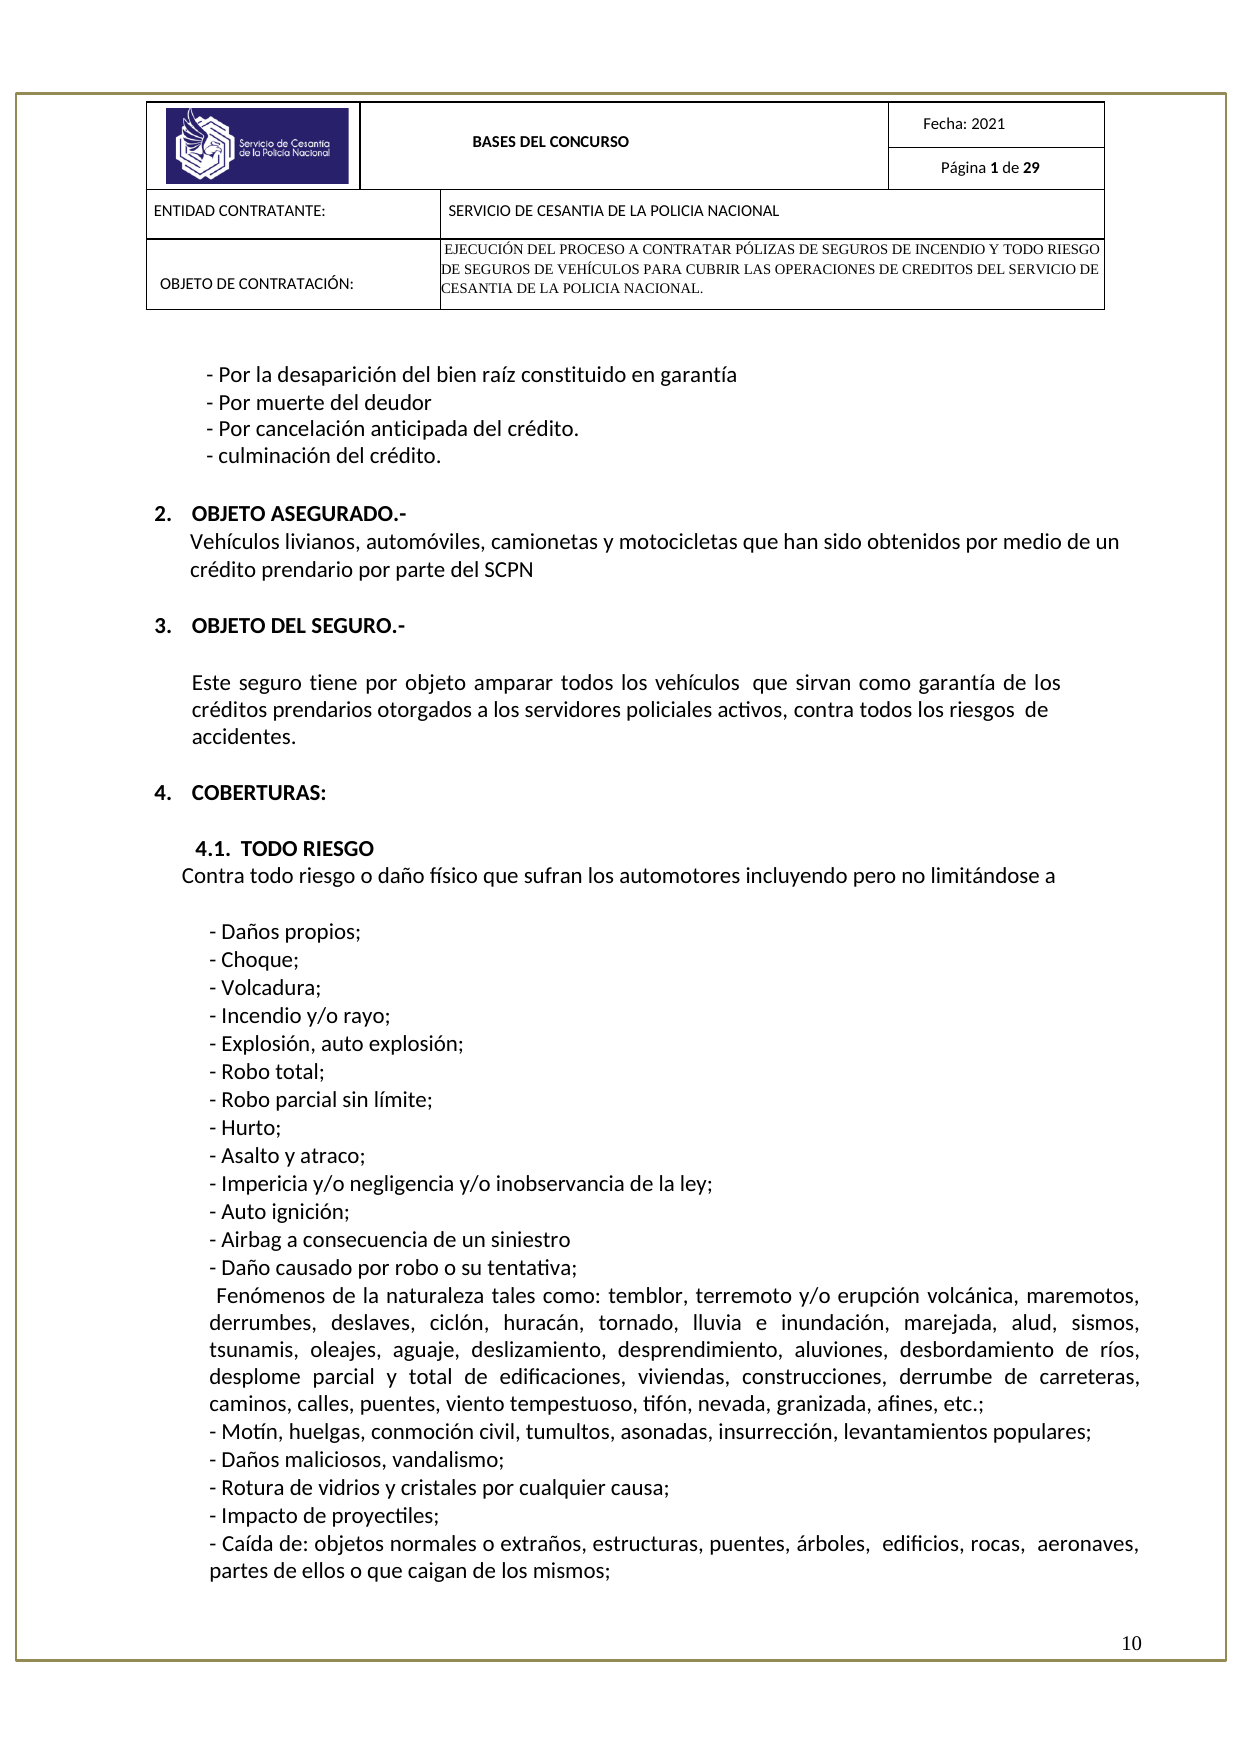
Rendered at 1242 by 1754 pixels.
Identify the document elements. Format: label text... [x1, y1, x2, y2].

text - Impacto de proyectiles; [209, 1503, 1142, 1531]
text Fenómenos de la naturaleza tales como: temblor, terremoto y/o erupción volcánica, maremotos, derrumbes, deslaves, ciclón, huracán, tornado, lluvia e inundación, marejada, alud, sismos, tsunamis, oleajes, aguaje, deslizamiento, desprendimiento, aluviones, desbordamiento de ríos, desplome parcial y total de edificaciones, viviendas, construcciones, derrumbe de carreteras, caminos, calles, puentes, viento tempestuoso, tifón, nevada, granizada, afines, etc.; [209, 1283, 1142, 1418]
text 4. COBERTURAS: [154, 778, 1142, 806]
text - Por muerte del deudor [206, 388, 1142, 416]
text - Daño causado por robo o su tentativa; [209, 1255, 1142, 1282]
text - Motín, huelgas, conmoción civil, tumultos, asonadas, insurrección, levantamientos populares; [209, 1419, 1142, 1447]
text - Hurto; [209, 1115, 1142, 1142]
text - Choque; [209, 947, 1142, 974]
text - Explosión, auto explosión; [209, 1031, 1142, 1058]
text - Volcadura; [209, 975, 1142, 1002]
text - Robo parcial sin límite; [209, 1087, 1142, 1114]
text 2. OBJETO ASEGURADO.- [154, 499, 1142, 527]
text - culminación del crédito. [206, 443, 1142, 471]
text 3. OBJETO DEL SEGURO.- [154, 611, 1142, 639]
text - Caída de: objetos normales o extraños, estructuras, puentes, árboles, edificios, rocas, aeronaves, partes de ellos o que caigan de los mismos; [209, 1532, 1142, 1586]
text Vehículos livianos, automóviles, camionetas y motocicletas que han sido obtenidos por medio de un crédito prendario por parte del SCPN [190, 527, 1142, 583]
text - Asalto y atraco; [209, 1143, 1142, 1170]
text - Por cancelación anticipada del crédito. [206, 416, 1142, 443]
text - Robo total; [209, 1059, 1142, 1086]
picture [166, 108, 349, 184]
text Contra todo riesgo o daño físico que sufran los automotores incluyendo pero no limitándose a [135, 863, 1142, 890]
text 4.1. TODO RIESGO [173, 834, 396, 862]
text - Daños propios; [209, 919, 1142, 946]
text - Rotura de vidrios y cristales por cualquier causa; [209, 1476, 1142, 1503]
text - Auto ignición; [209, 1199, 1142, 1226]
text - Daños maliciosos, vandalismo; [209, 1447, 1142, 1474]
text - Por la desaparición del bien raíz constituido en garantía [206, 360, 1142, 388]
text Este seguro tiene por objeto amparar todos los vehículos que sirvan como garantía de los créditos prendarios otorgados a los servidores policiales activos, contra todos los riesgos de accidentes. [192, 668, 1142, 750]
text - Incendio y/o rayo; [209, 1003, 1142, 1030]
text - Airbag a consecuencia de un siniestro [209, 1227, 1142, 1254]
text - Impericia y/o negligencia y/o inobservancia de la ley; [209, 1171, 1142, 1198]
